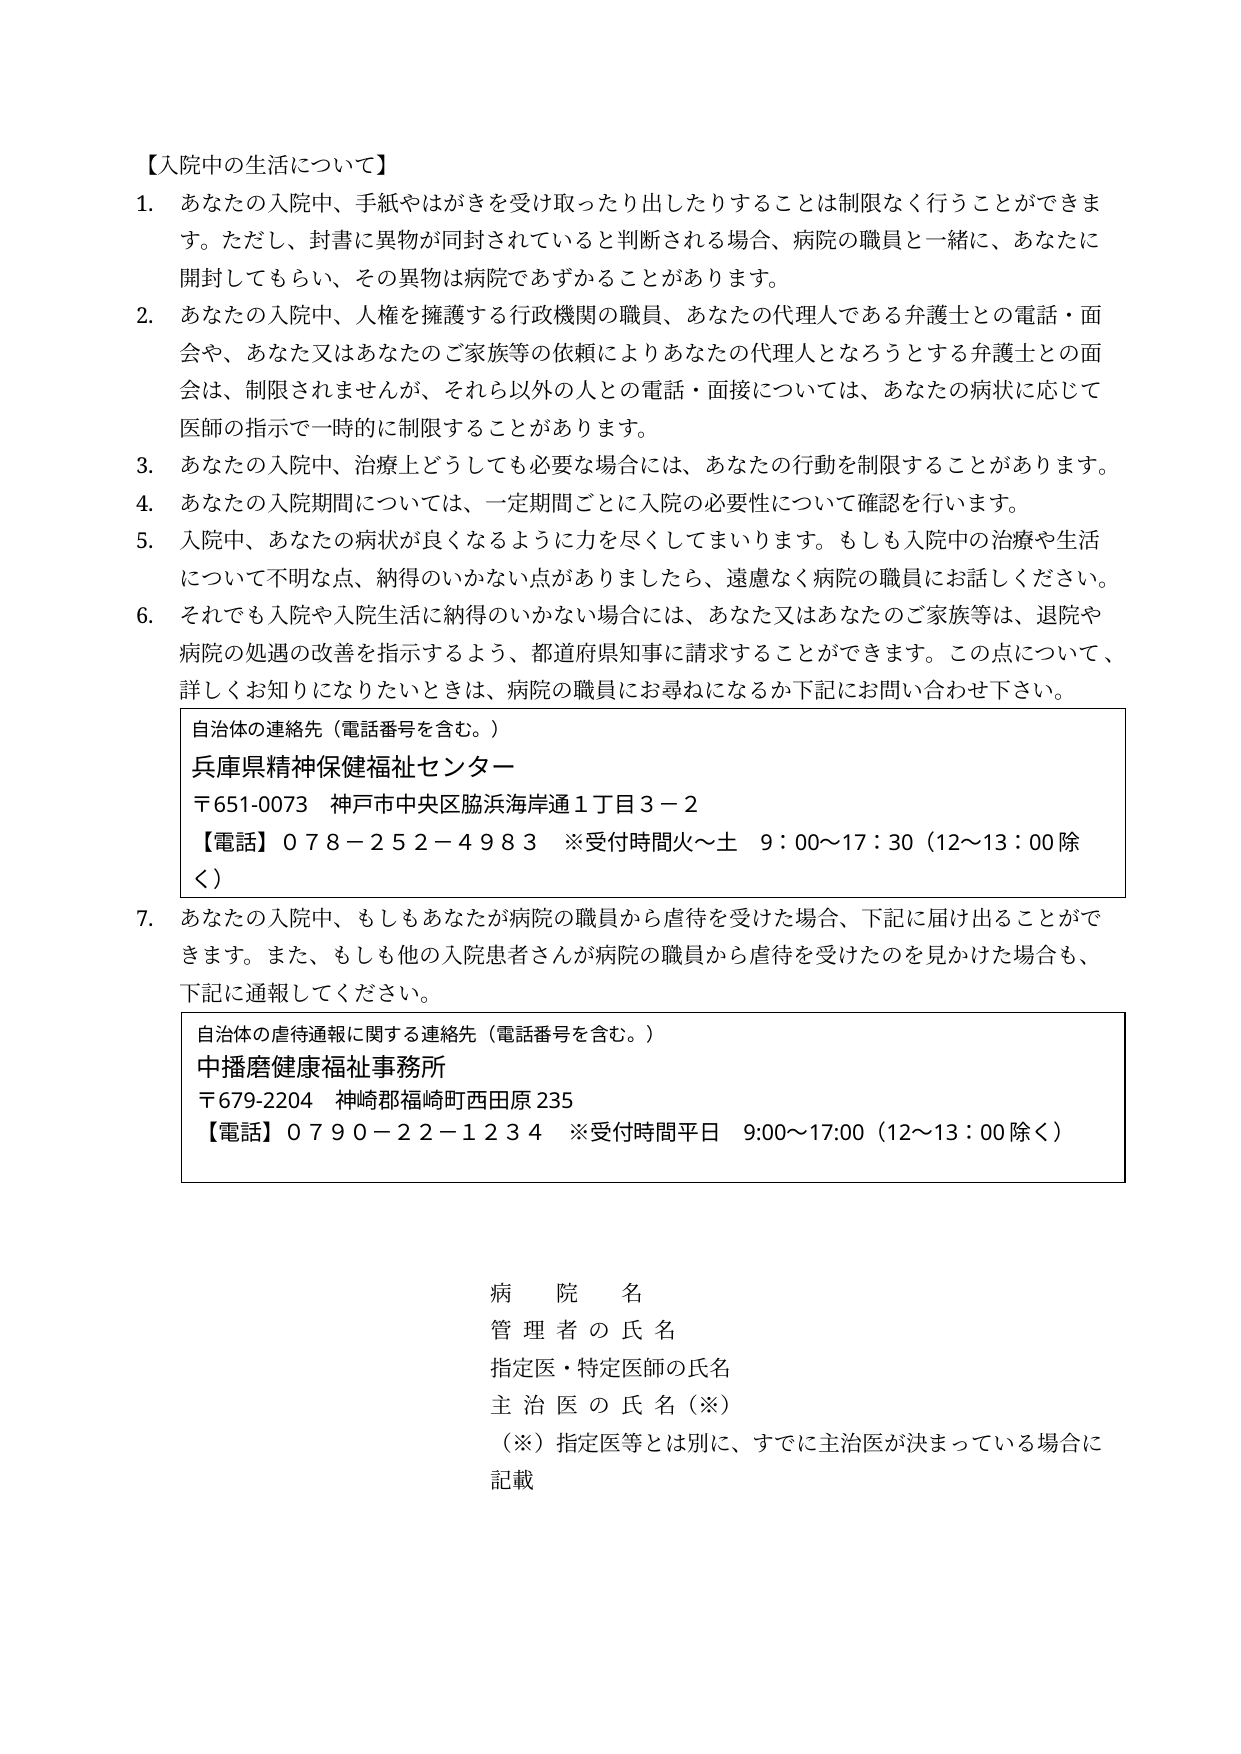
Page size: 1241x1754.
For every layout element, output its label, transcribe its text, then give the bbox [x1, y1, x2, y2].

list それでも入院や入院生活に納得のいかない場合には、あなた又はあなたのご家族等は、退院や病院の処遇の改善を指示するよう、都道府県知事に請求することができます。この点について、詳しくお知りになりたいときは、病院の職員にお尋ねになるか下記にお問い合わせ下さい。 [136, 596, 1104, 708]
table_header 自治体の連絡先（電話番号を含む。） 兵庫県精神保健福祉センター 〒651-0073 神戸市中央区脇浜海岸通１丁目３－２ 【電話】０７８－２５２－４９８３ ※受付時間火～土 9：00～17：30（12～13：00除く） [181, 709, 1125, 897]
list あなたの入院中、手紙やはがきを受け取ったり出したりすることは制限なく行うことができます。ただし、封書に異物が同封されていると判断される場合、病院の職員と一緒に、あなたに開封してもらい、その異物は病院であずかることがあります。 [136, 183, 1104, 296]
text 病院名 [490, 1273, 1104, 1310]
text 指定医・特定医師の氏名 [490, 1348, 1104, 1385]
text 管理者の氏名 [490, 1310, 1104, 1348]
text （※）指定医等とは別に、すでに主治医が決まっている場合に記載 [490, 1423, 1104, 1498]
text 【入院中の生活について】 [136, 146, 1104, 183]
list あなたの入院中、治療上どうしても必要な場合には、あなたの行動を制限することがあります。 [136, 446, 1104, 483]
text 主治医の氏名（※） [490, 1385, 1104, 1423]
list あなたの入院中、人権を擁護する行政機関の職員、あなたの代理人である弁護士との電話・面会や、あなた又はあなたのご家族等の依頼によりあなたの代理人となろうとする弁護士との面会は、制限されませんが、それら以外の人との電話・面接については、あなたの病状に応じて医師の指示で一時的に制限することがあります。 [136, 296, 1104, 446]
list あなたの入院期間については、一定期間ごとに入院の必要性について確認を行います。 [136, 483, 1104, 521]
list 入院中、あなたの病状が良くなるように力を尽くしてまいります。もしも入院中の治療や生活について不明な点、納得のいかない点がありましたら、遠慮なく病院の職員にお話しください。 [136, 521, 1104, 596]
list あなたの入院中、もしもあなたが病院の職員から虐待を受けた場合、下記に届け出ることができます。また、もしも他の入院患者さんが病院の職員から虐待を受けたのを見かけた場合も、下記に通報してください。 [136, 898, 1104, 1010]
